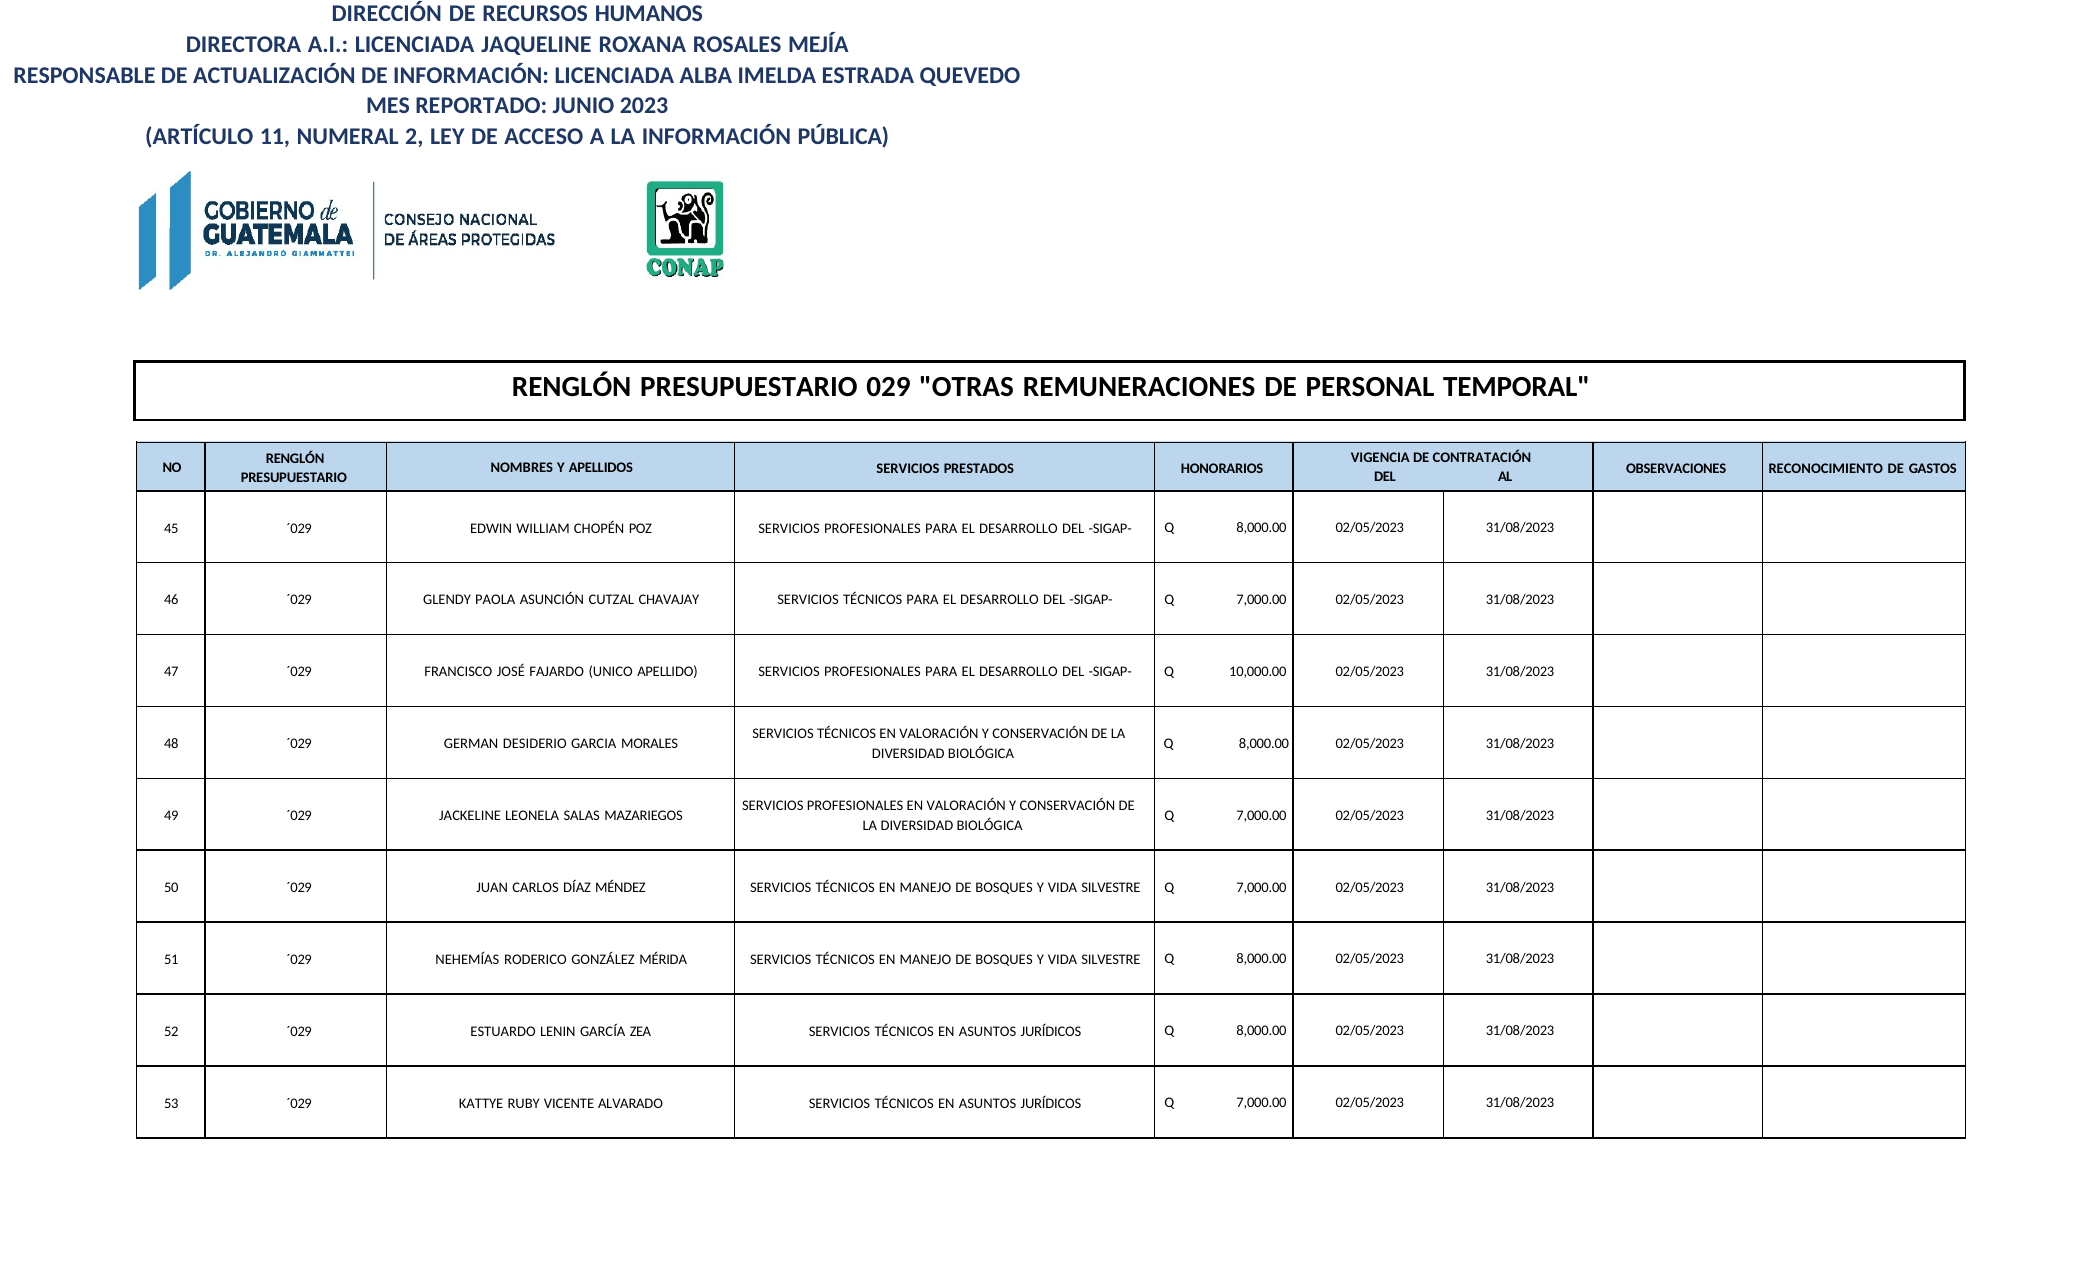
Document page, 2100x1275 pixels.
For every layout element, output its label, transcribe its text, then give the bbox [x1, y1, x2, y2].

table_cell SERVICIOS TÉCNICOS EN MANEJO DE BOSQUES Y VIDA SILVESTRE [735, 851, 1154, 921]
table_cell Q [1155, 563, 1199, 634]
table_cell [1763, 563, 1965, 634]
table_header SERVICIOS PRESTADOS [735, 443, 1154, 490]
table_cell 31/08/2023 [1444, 851, 1592, 921]
table_cell JUAN CARLOS DÍAZ MÉNDEZ [387, 851, 734, 921]
table_cell ´029 [206, 995, 386, 1065]
table_cell 7,000.00 [1199, 563, 1292, 634]
table_cell Q [1155, 635, 1199, 706]
table_cell 47 [137, 635, 204, 706]
table_cell SERVICIOS TÉCNICOS PARA EL DESARROLLO DEL -SIGAP- [735, 563, 1154, 634]
table_cell [1763, 995, 1965, 1065]
table_cell [1594, 707, 1762, 777]
table_cell ´029 [206, 563, 386, 634]
table_cell 46 [137, 563, 204, 634]
table_cell [1763, 492, 1965, 562]
table_cell 02/05/2023 [1294, 707, 1443, 777]
table_header HONORARIOS [1155, 443, 1292, 490]
table_cell Q [1155, 923, 1199, 993]
table_header NO [137, 443, 204, 490]
table_cell 8,000.00 [1199, 995, 1292, 1065]
table_cell Q [1155, 779, 1199, 849]
table_cell SERVICIOS TÉCNICOS EN ASUNTOS JURÍDICOS [735, 1067, 1154, 1137]
table_cell [1763, 923, 1965, 993]
table_cell 10,000.00 [1199, 635, 1292, 706]
table_cell Q [1155, 1067, 1199, 1137]
table_cell [1763, 779, 1965, 849]
table_cell 31/08/2023 [1444, 707, 1592, 777]
table_header VIGENCIA DE CONTRATACIÓN DEL AL [1294, 443, 1592, 490]
table_cell 02/05/2023 [1294, 995, 1443, 1065]
table_cell KATTYE RUBY VICENTE ALVARADO [387, 1067, 734, 1137]
table_cell Q [1155, 492, 1199, 562]
table_cell SERVICIOS TÉCNICOS EN ASUNTOS JURÍDICOS [735, 995, 1154, 1065]
table_cell 8,000.00 [1199, 492, 1292, 562]
table_cell ´029 [206, 492, 386, 562]
table_header RENGLÓN PRESUPUESTARIO [206, 443, 386, 490]
table_cell 8,000.00 [1199, 923, 1292, 993]
table_cell Q [1155, 995, 1199, 1065]
table_cell 7,000.00 [1199, 779, 1292, 849]
table_cell 31/08/2023 [1444, 563, 1592, 634]
table_cell GERMAN DESIDERIO GARCIA MORALES [387, 707, 734, 777]
table_header NOMBRES Y APELLIDOS [387, 443, 734, 490]
table_cell JACKELINE LEONELA SALAS MAZARIEGOS [387, 779, 734, 849]
table_cell ´029 [206, 635, 386, 706]
table_cell SERVICIOS PROFESIONALES PARA EL DESARROLLO DEL -SIGAP- [735, 635, 1154, 706]
table_cell 02/05/2023 [1294, 563, 1443, 634]
table_header OBSERVACIONES [1594, 443, 1762, 490]
table_cell 31/08/2023 [1444, 995, 1592, 1065]
table_cell [1763, 851, 1965, 921]
table_cell 7,000.00 [1199, 851, 1292, 921]
table_header RECONOCIMIENTO DE GASTOS [1763, 443, 1965, 490]
table_cell 02/05/2023 [1294, 779, 1443, 849]
table_cell ´029 [206, 851, 386, 921]
table_cell ESTUARDO LENIN GARCÍA ZEA [387, 995, 734, 1065]
table_cell [1763, 707, 1965, 777]
table_cell Q [1155, 851, 1199, 921]
table_cell ´029 [206, 1067, 386, 1137]
table_cell SERVICIOS PROFESIONALES PARA EL DESARROLLO DEL -SIGAP- [735, 492, 1154, 562]
table_cell 02/05/2023 [1294, 851, 1443, 921]
table_cell 02/05/2023 [1294, 923, 1443, 993]
table_cell 02/05/2023 [1294, 1067, 1443, 1137]
table_cell GLENDY PAOLA ASUNCIÓN CUTZAL CHAVAJAY [387, 563, 734, 634]
table_cell [1594, 492, 1762, 562]
table_cell 49 [137, 779, 204, 849]
table_cell 02/05/2023 [1294, 492, 1443, 562]
table_cell 52 [137, 995, 204, 1065]
picture [138, 171, 724, 290]
table_cell FRANCISCO JOSÉ FAJARDO (UNICO APELLIDO) [387, 635, 734, 706]
table_cell SERVICIOS TÉCNICOS EN MANEJO DE BOSQUES Y VIDA SILVESTRE [735, 923, 1154, 993]
table_cell Q [1155, 707, 1199, 777]
table_cell 31/08/2023 [1444, 492, 1592, 562]
table_cell 8,000.00 [1199, 707, 1292, 777]
table_cell 48 [137, 707, 204, 777]
table_cell EDWIN WILLIAM CHOPÉN POZ [387, 492, 734, 562]
table_cell ´029 [206, 923, 386, 993]
table_cell [1594, 779, 1762, 849]
table_cell 45 [137, 492, 204, 562]
table_cell 7,000.00 [1199, 1067, 1292, 1137]
table_cell 51 [137, 923, 204, 993]
table_cell 31/08/2023 [1444, 635, 1592, 706]
table_cell 31/08/2023 [1444, 923, 1592, 993]
table_cell 02/05/2023 [1294, 635, 1443, 706]
table_cell 50 [137, 851, 204, 921]
table_cell 31/08/2023 [1444, 1067, 1592, 1137]
table_cell SERVICIOS TÉCNICOS EN VALORACIÓN Y CONSERVACIÓN DE LA DIVERSIDAD BIOLÓGICA [735, 707, 1154, 777]
table_cell [1594, 851, 1762, 921]
table_cell ´029 [206, 707, 386, 777]
table_cell NEHEMÍAS RODERICO GONZÁLEZ MÉRIDA [387, 923, 734, 993]
table_cell 53 [137, 1067, 204, 1137]
table_cell ´029 [206, 779, 386, 849]
table_cell [1763, 1067, 1965, 1137]
table_cell [1594, 923, 1762, 993]
table_cell [1594, 995, 1762, 1065]
table_cell [1594, 635, 1762, 706]
table_cell SERVICIOS PROFESIONALES EN VALORACIÓN Y CONSERVACIÓN DE LA DIVERSIDAD BIOLÓGICA [735, 779, 1154, 849]
table_cell 31/08/2023 [1444, 779, 1592, 849]
table_cell [1594, 563, 1762, 634]
table_cell [1763, 635, 1965, 706]
table_cell [1594, 1067, 1762, 1137]
